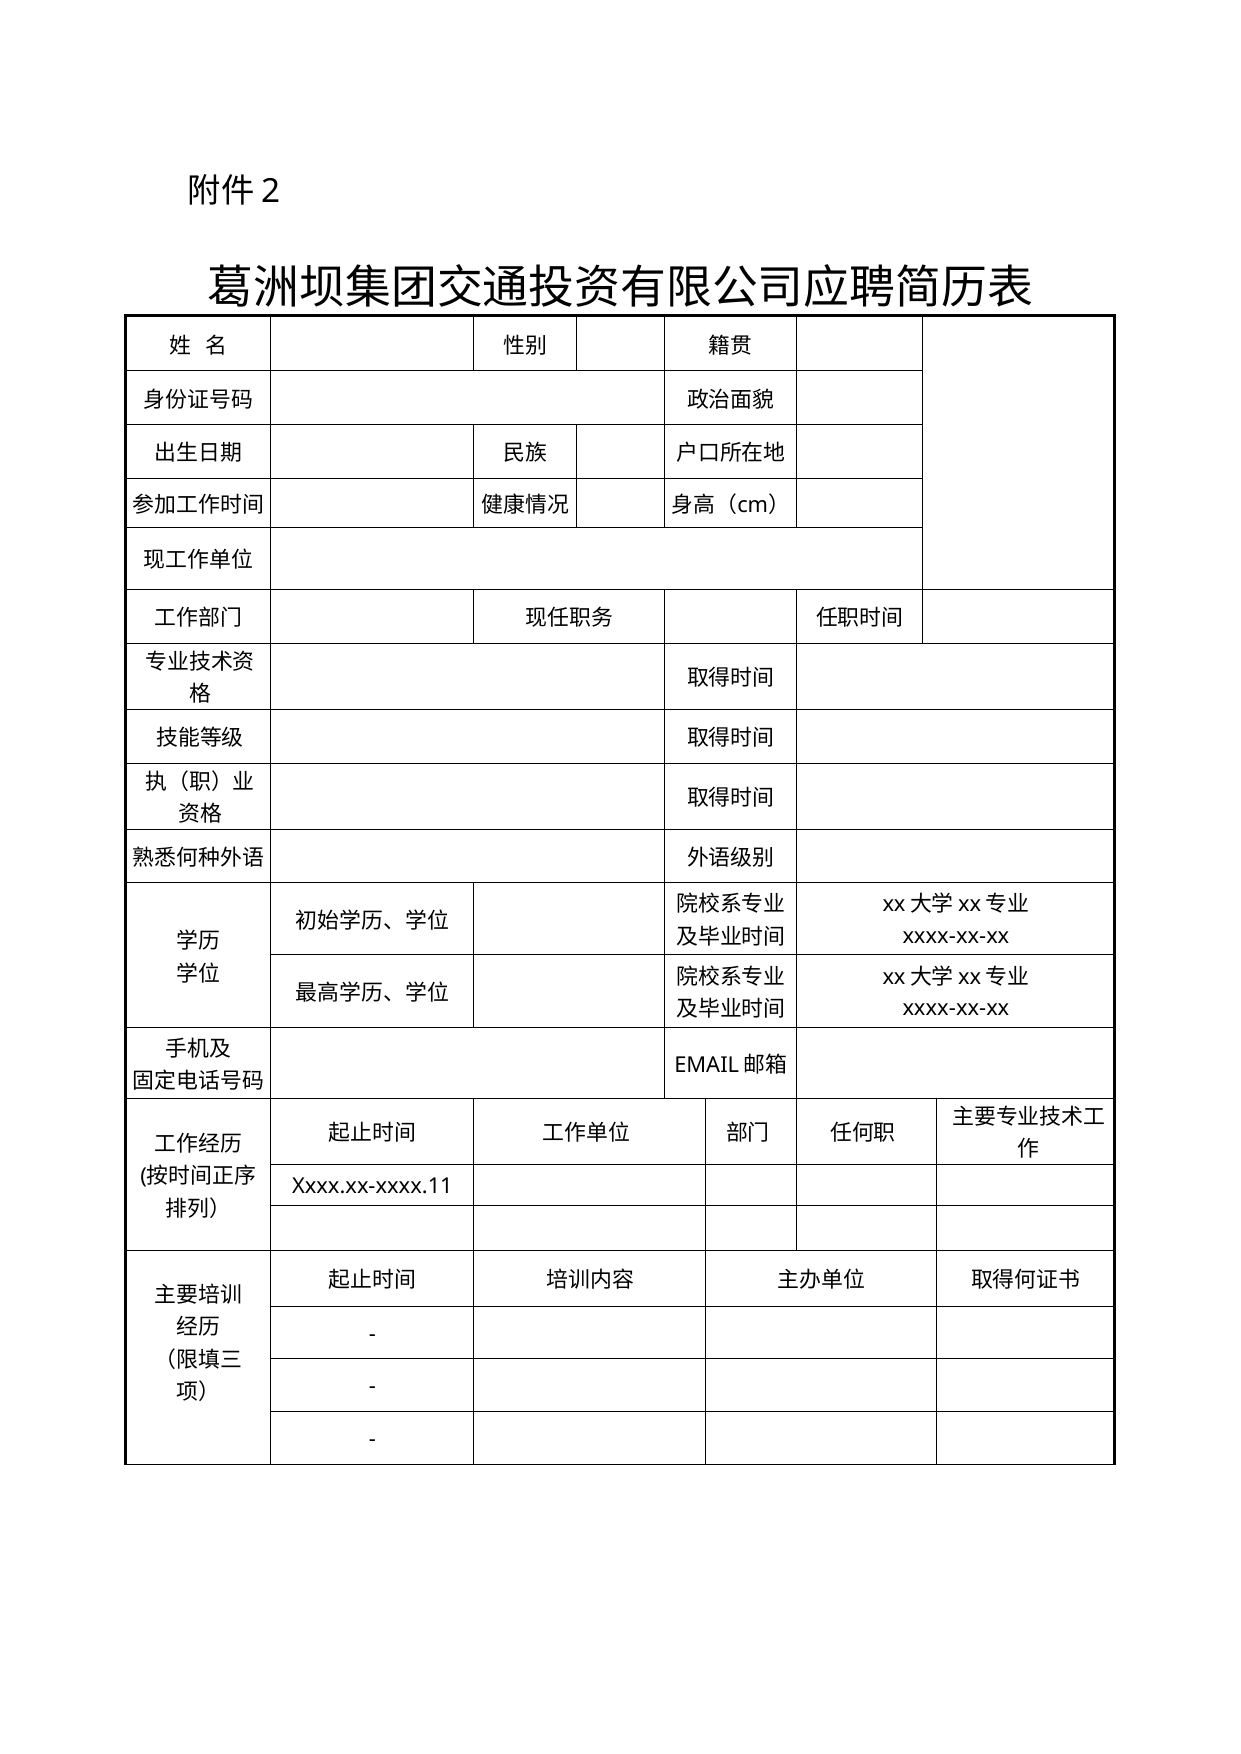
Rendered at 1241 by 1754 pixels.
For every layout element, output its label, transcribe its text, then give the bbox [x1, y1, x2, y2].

table_cell [271, 1206, 473, 1250]
table_cell [923, 590, 1113, 642]
table_cell [937, 1359, 1113, 1411]
table_cell [271, 590, 473, 642]
table_cell [271, 644, 664, 708]
table_cell 起止时间 [271, 1251, 473, 1306]
table_cell xx大学xx专业 xxxx-xx-xx [797, 883, 1113, 954]
table_cell 政治面貌 [665, 371, 796, 424]
table_cell [474, 1206, 705, 1250]
table_cell [271, 425, 473, 478]
table_cell 最高学历、学位 [271, 955, 473, 1027]
table_cell [797, 479, 922, 527]
table_cell [937, 1206, 1113, 1250]
table_cell [271, 1028, 664, 1097]
table_cell [797, 830, 1113, 882]
table_cell [797, 644, 1113, 708]
table_cell 身高（cm） [665, 479, 796, 527]
table_cell [271, 710, 664, 762]
table_cell [271, 528, 922, 589]
table_cell [271, 371, 664, 424]
table_cell [706, 1307, 936, 1358]
table_cell [474, 1412, 705, 1464]
table_header [797, 317, 922, 370]
table_cell 工作部门 [127, 590, 270, 642]
table_cell - [271, 1359, 473, 1411]
table_cell 取得时间 [665, 710, 796, 762]
table_cell 身份证号码 [127, 371, 270, 424]
table_cell [706, 1206, 796, 1250]
table_cell [271, 830, 664, 882]
table_header 性别 [474, 317, 576, 370]
table_cell 取得时间 [665, 644, 796, 708]
table_cell 现工作单位 [127, 528, 270, 589]
table_cell 外语级别 [665, 830, 796, 882]
table_cell [474, 1165, 705, 1205]
table_cell [665, 590, 796, 642]
table_cell 主要专业技术工作 [937, 1099, 1113, 1163]
table_cell - [271, 1307, 473, 1358]
table_cell [706, 1412, 936, 1464]
table_cell 民族 [474, 425, 576, 478]
table_cell 健康情况 [474, 479, 576, 527]
table_cell EMAIL邮箱 [665, 1028, 796, 1097]
table_cell 户口所在地 [665, 425, 796, 478]
table_cell [797, 1165, 936, 1205]
table_cell Xxxx.xx-xxxx.11 [271, 1165, 473, 1205]
table_cell [797, 710, 1113, 762]
table_cell 任何职 [797, 1099, 936, 1163]
table_cell [706, 1359, 936, 1411]
table_cell 培训内容 [474, 1251, 705, 1306]
table_cell 取得何证书 [937, 1251, 1113, 1306]
table_cell [937, 1165, 1113, 1205]
table_cell [797, 425, 922, 478]
table_cell [474, 883, 664, 954]
table_cell 手机及 固定电话号码 [127, 1028, 270, 1097]
table_cell [271, 479, 473, 527]
table_cell 熟悉何种外语 [127, 830, 270, 882]
table_cell 参加工作时间 [127, 479, 270, 527]
table_cell - [271, 1412, 473, 1464]
table_cell 部门 [706, 1099, 796, 1163]
table_cell [937, 1307, 1113, 1358]
table_cell 学历 学位 [127, 883, 270, 1027]
table_cell 起止时间 [271, 1099, 473, 1163]
table_header 姓 名 [127, 317, 270, 370]
table_cell [797, 371, 922, 424]
table_cell [706, 1165, 796, 1205]
table_cell 工作单位 [474, 1099, 705, 1163]
table_cell [577, 425, 664, 478]
table_cell 任职时间 [797, 590, 922, 642]
table_cell xx大学xx专业 xxxx-xx-xx [797, 955, 1113, 1027]
table_cell [797, 1206, 936, 1250]
table_cell 执（职）业 资格 [127, 764, 270, 828]
table_cell [577, 479, 664, 527]
table_cell 院校系专业 及毕业时间 [665, 883, 796, 954]
table_cell [797, 764, 1113, 828]
table_header [577, 317, 664, 370]
table_header [923, 317, 1113, 589]
table_cell [797, 1028, 1113, 1097]
table_cell 院校系专业 及毕业时间 [665, 955, 796, 1027]
table_cell 取得时间 [665, 764, 796, 828]
table_cell [271, 764, 664, 828]
table_cell 现任职务 [474, 590, 664, 642]
text 附件2 [187, 162, 1053, 212]
table_cell [937, 1412, 1113, 1464]
table_header [271, 317, 473, 370]
table_cell 出生日期 [127, 425, 270, 478]
text 葛洲坝集团交通投资有限公司应聘简历表 [182, 262, 1059, 314]
table_cell 专业技术资格 [127, 644, 270, 708]
table_header 籍贯 [665, 317, 796, 370]
table_cell 工作经历 (按时间正序排列） [127, 1099, 270, 1250]
table_cell [474, 1307, 705, 1358]
table_cell 主要培训 经历 （限填三项） [127, 1251, 270, 1464]
table_cell [474, 1359, 705, 1411]
table_cell 初始学历、学位 [271, 883, 473, 954]
table_cell [474, 955, 664, 1027]
table_cell 技能等级 [127, 710, 270, 762]
table_cell 主办单位 [706, 1251, 936, 1306]
